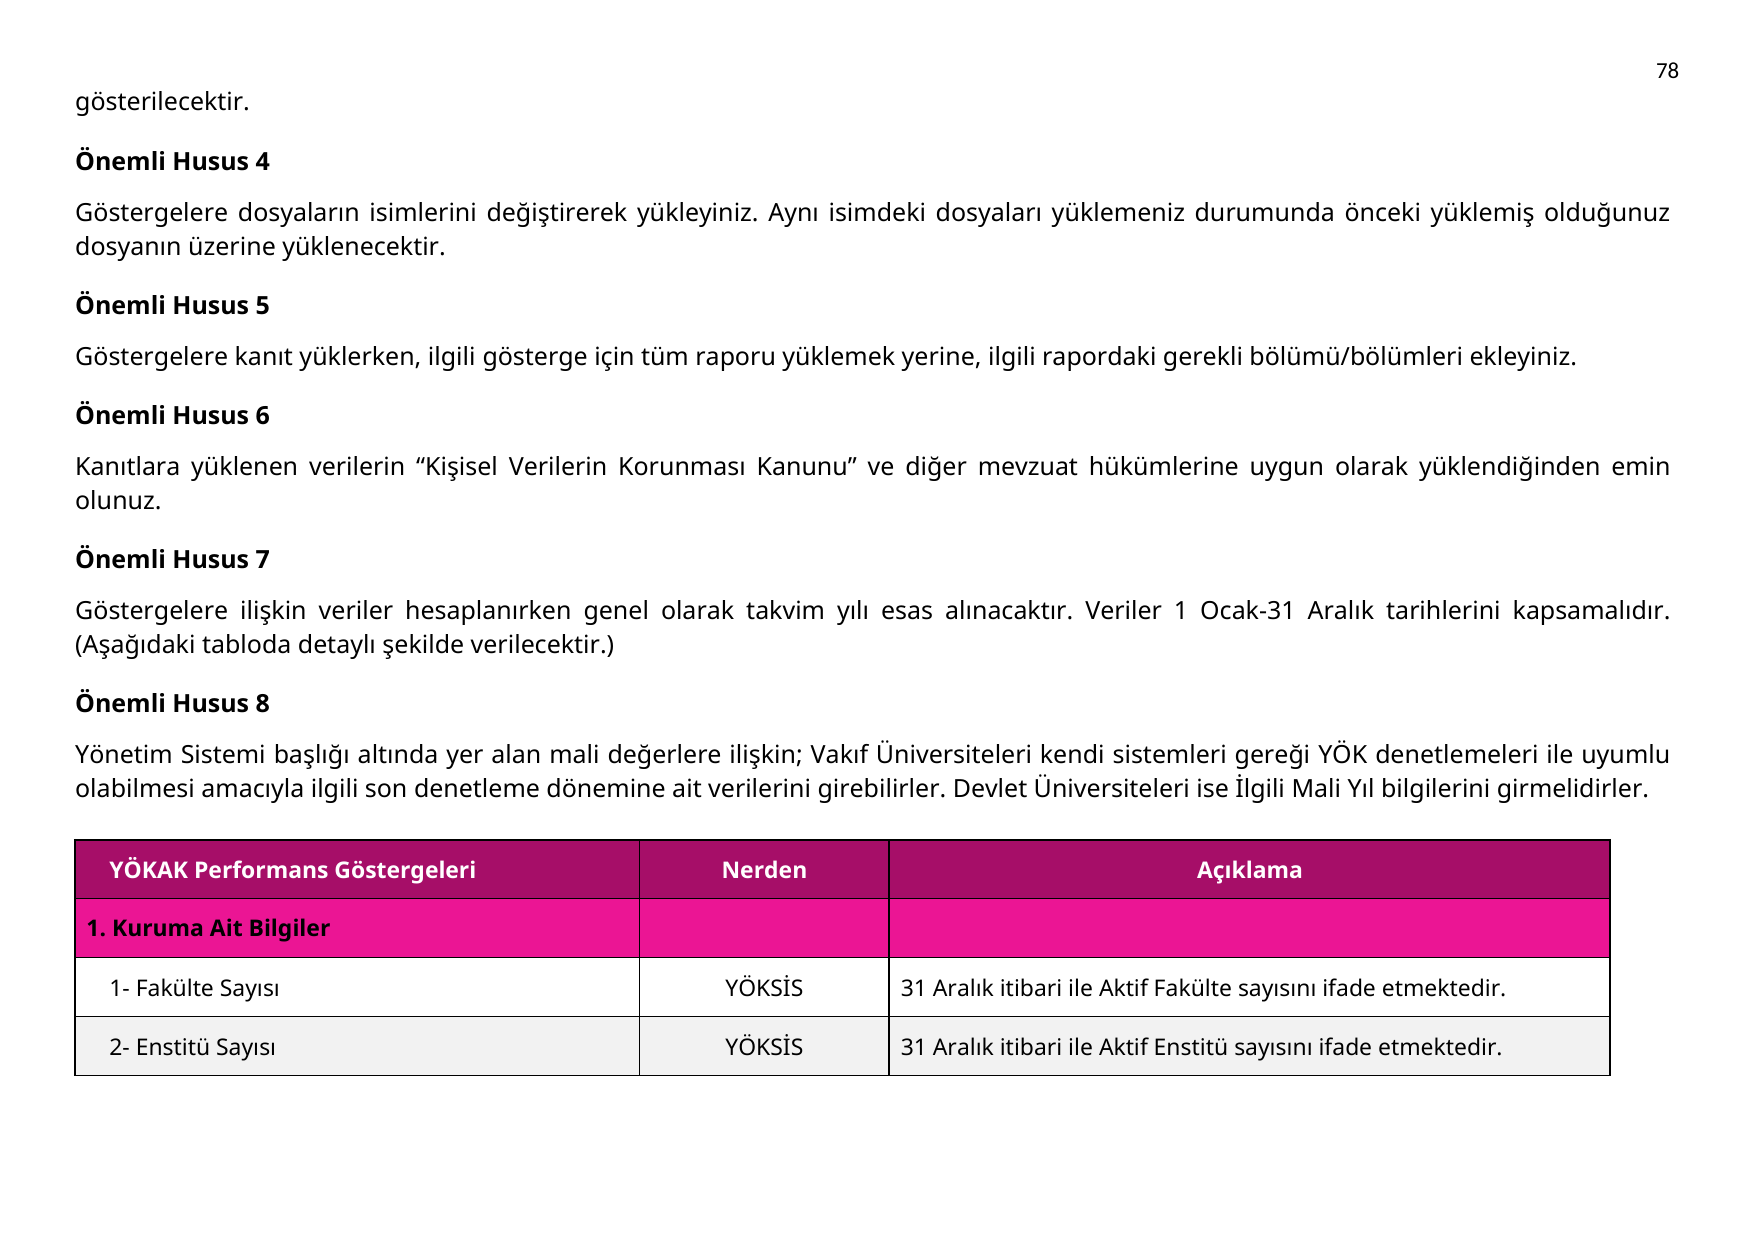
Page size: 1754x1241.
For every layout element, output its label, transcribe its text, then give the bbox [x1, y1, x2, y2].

table_cell YÖKSİS [640, 1017, 888, 1075]
text Önemli Husus 6 [75, 397, 1672, 431]
text Önemli Husus 5 [75, 287, 1672, 321]
text Göstergelere dosyaların isimlerini değiştirerek yükleyiniz. Aynı isimdeki dosyaları yüklemeniz durumunda önceki yüklemiş olduğunuz dosyanın üzerine yüklenecektir. [75, 194, 1672, 262]
table_cell 1- Fakülte Sayısı [76, 958, 639, 1016]
text Önemli Husus 7 [75, 542, 1672, 576]
text Göstergelere kanıt yüklerken, ilgili gösterge için tüm raporu yüklemek yerine, ilgili rapordaki gerekli bölümü/bölümleri ekleyiniz. [75, 338, 1672, 372]
table_cell YÖKSİS [640, 958, 888, 1016]
text Önemli Husus 8 [75, 686, 1672, 720]
table_cell [640, 899, 888, 957]
table_cell 1. Kuruma Ait Bilgiler [76, 899, 639, 957]
text Yönetim Sistemi başlığı altında yer alan mali değerlere ilişkin; Vakıf Üniversiteleri kendi sistemleri gereği YÖK denetlemeleri ile uyumlu olabilmesi amacıyla ilgili son denetleme dönemine ait verilerini girebilirler. Devlet Üniversiteleri ise İlgili Mali Yıl bilgilerini girmelidirler. [75, 737, 1672, 805]
text Kanıtlara yüklenen verilerin “Kişisel Verilerin Korunması Kanunu” ve diğer mevzuat hükümlerine uygun olarak yüklendiğinden emin olunuz. [75, 448, 1672, 517]
table_header YÖKAK Performans Göstergeleri [76, 841, 639, 898]
table_cell 2- Enstitü Sayısı [76, 1017, 639, 1075]
table_cell 31 Aralık itibari ile Aktif Enstitü sayısını ifade etmektedir. [890, 1017, 1609, 1075]
table_header Açıklama [890, 841, 1609, 898]
text Göstergelere ilişkin veriler hesaplanırken genel olarak takvim yılı esas alınacaktır. Veriler 1 Ocak-31 Aralık tarihlerini kapsamalıdır. (Aşağıdaki tabloda detaylı şekilde verilecektir.) [75, 593, 1672, 661]
table_cell 31 Aralık itibari ile Aktif Fakülte sayısını ifade etmektedir. [890, 958, 1609, 1016]
table_header Nerden [640, 841, 888, 898]
table_cell [890, 899, 1609, 957]
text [75, 84, 1672, 118]
text Önemli Husus 4 [75, 143, 1672, 177]
